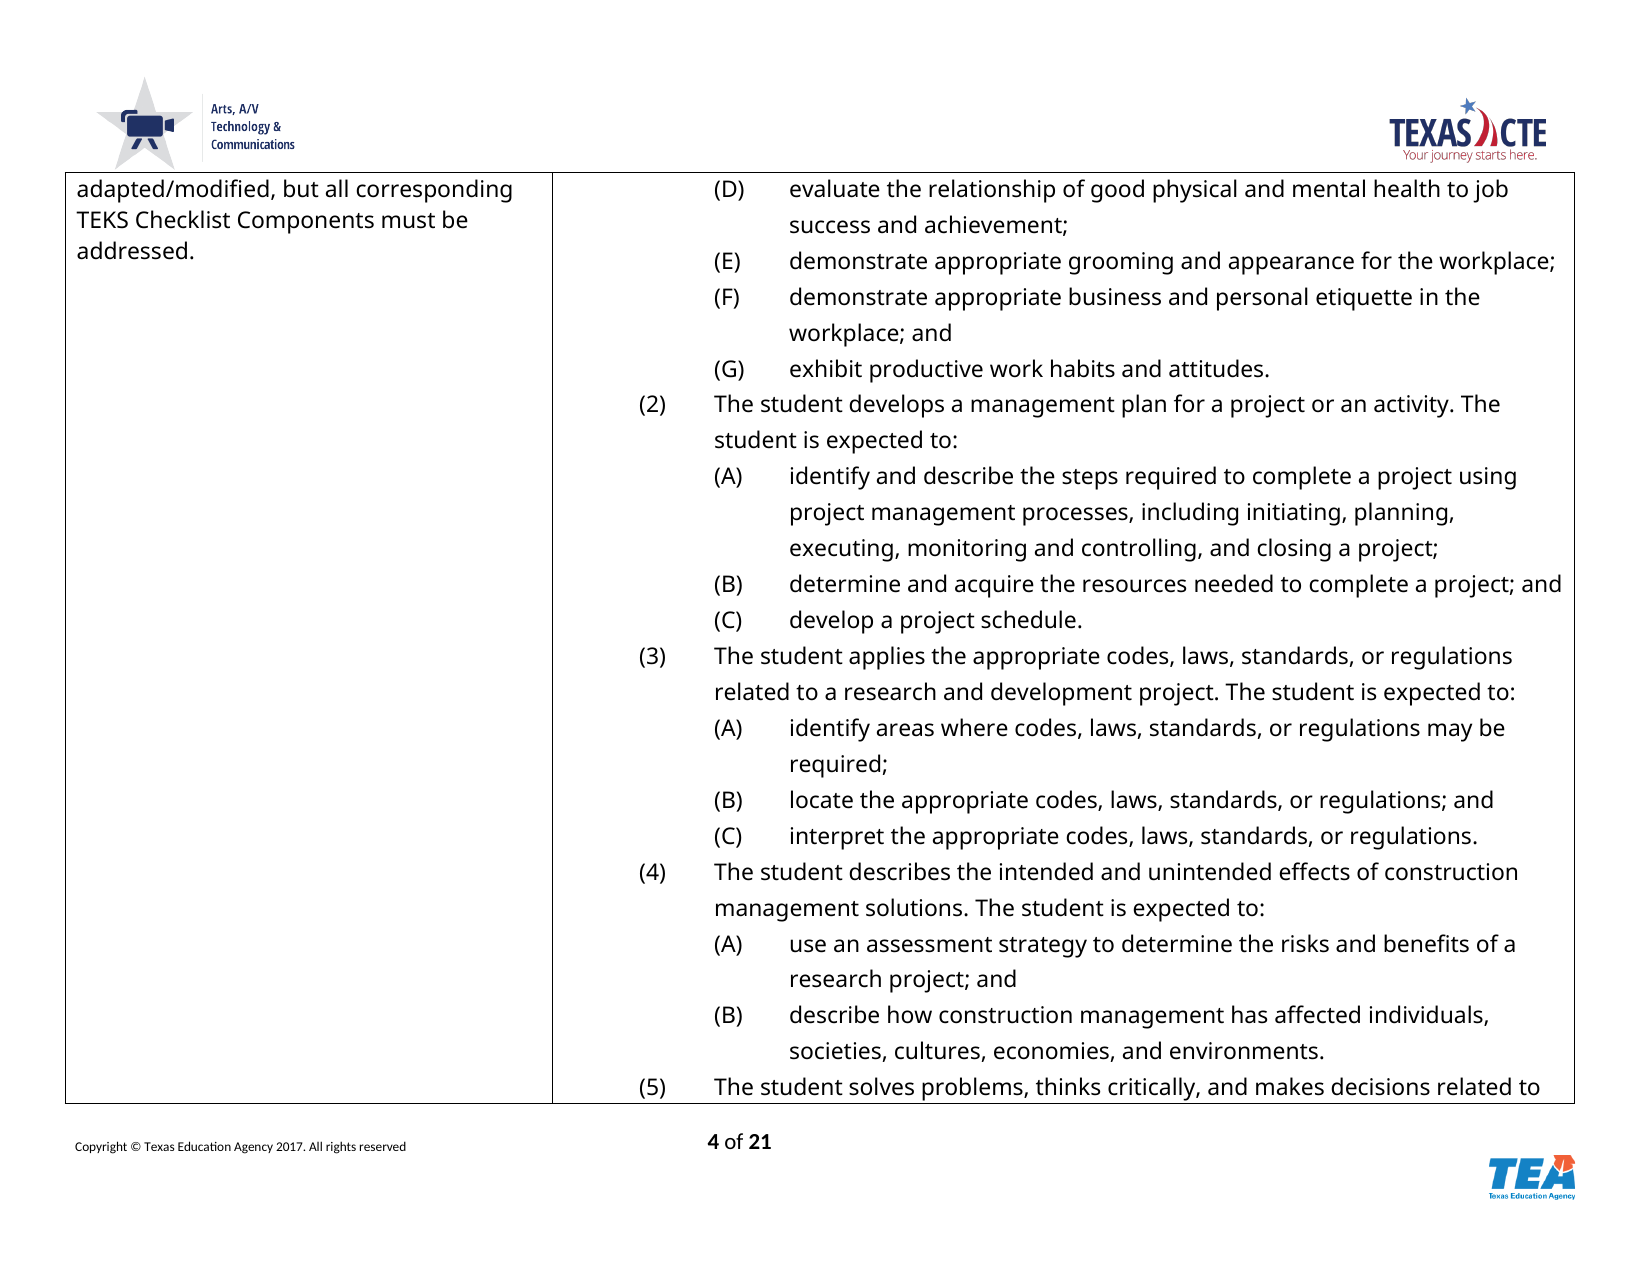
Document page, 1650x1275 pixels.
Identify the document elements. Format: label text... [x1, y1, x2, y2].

table_cell [66, 173, 552, 1102]
picture [1488, 1155, 1575, 1200]
picture [1373, 88, 1563, 172]
picture [95, 75, 297, 172]
